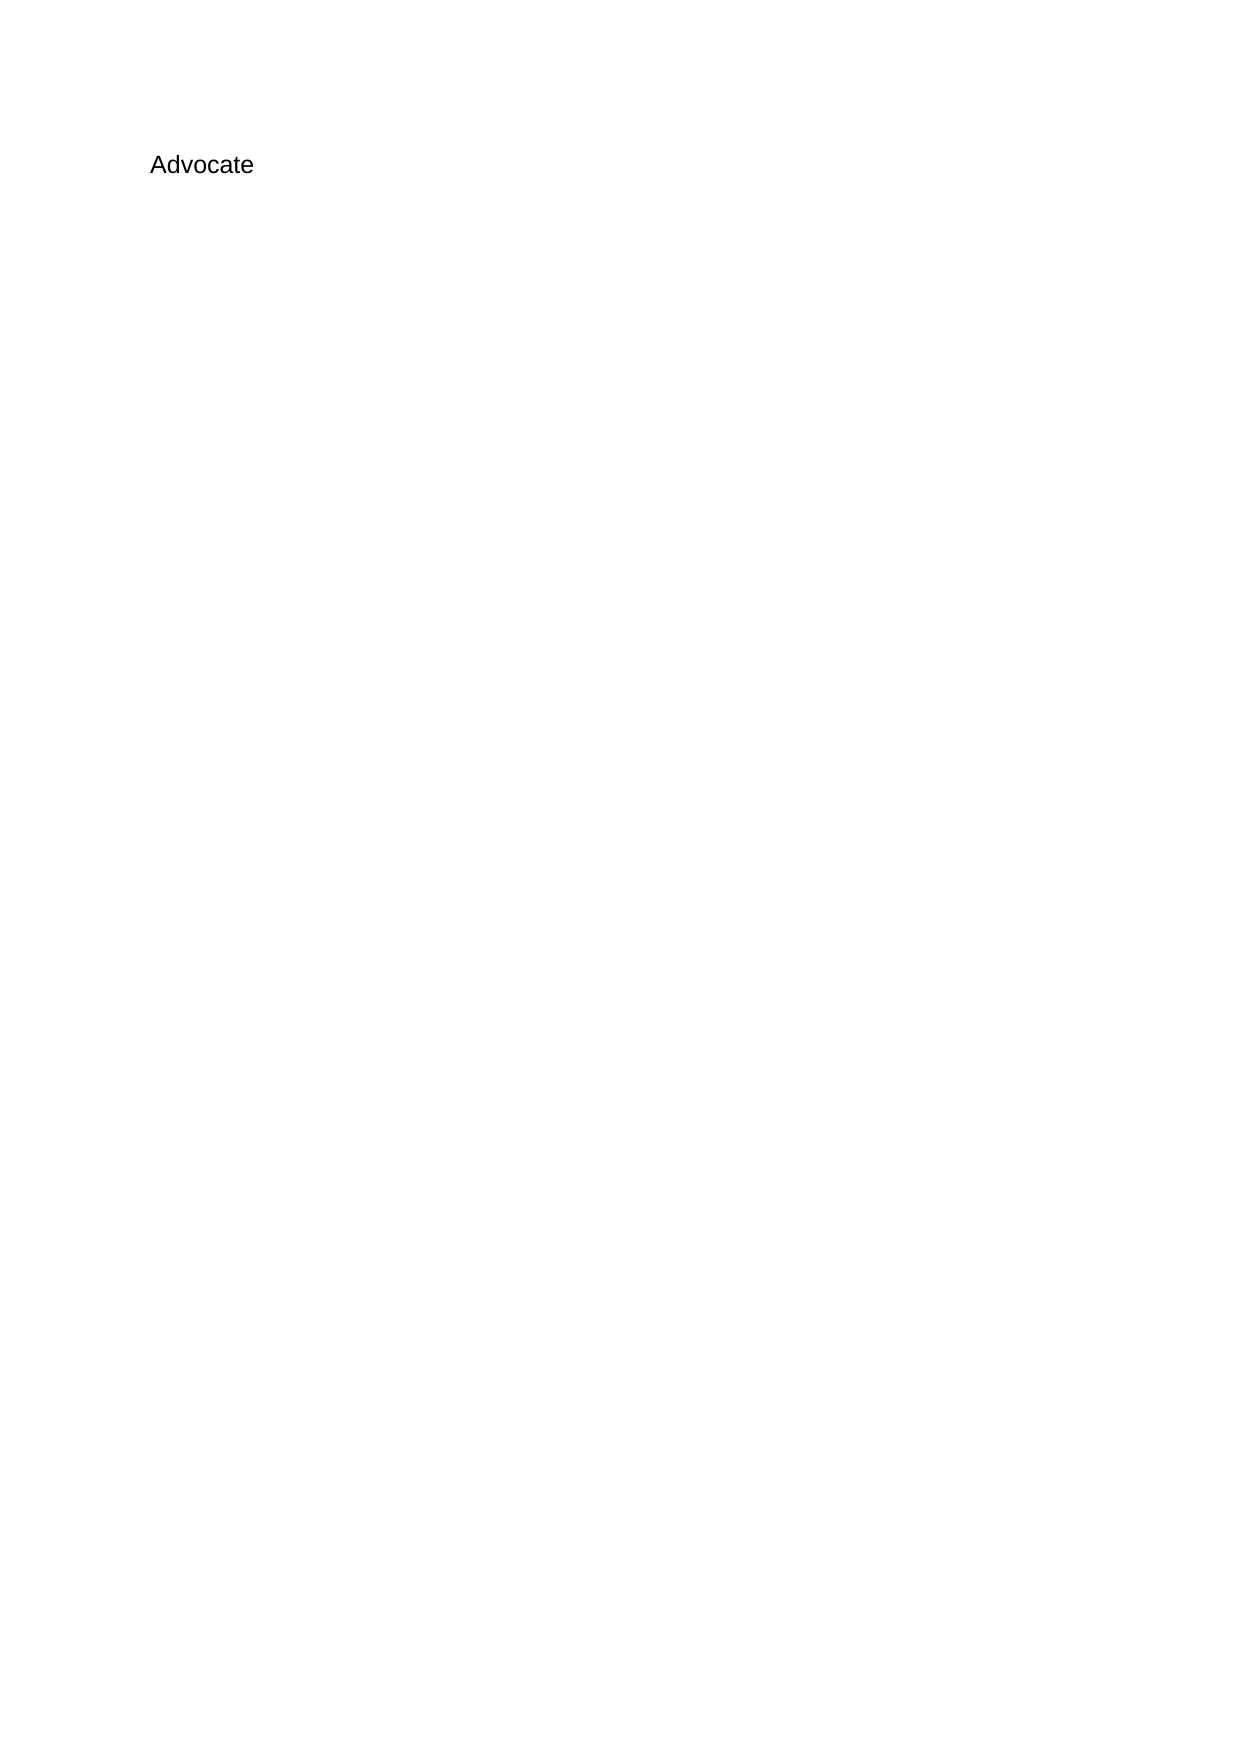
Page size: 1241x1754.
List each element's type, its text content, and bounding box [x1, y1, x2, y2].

text Advocate [150, 150, 1090, 179]
